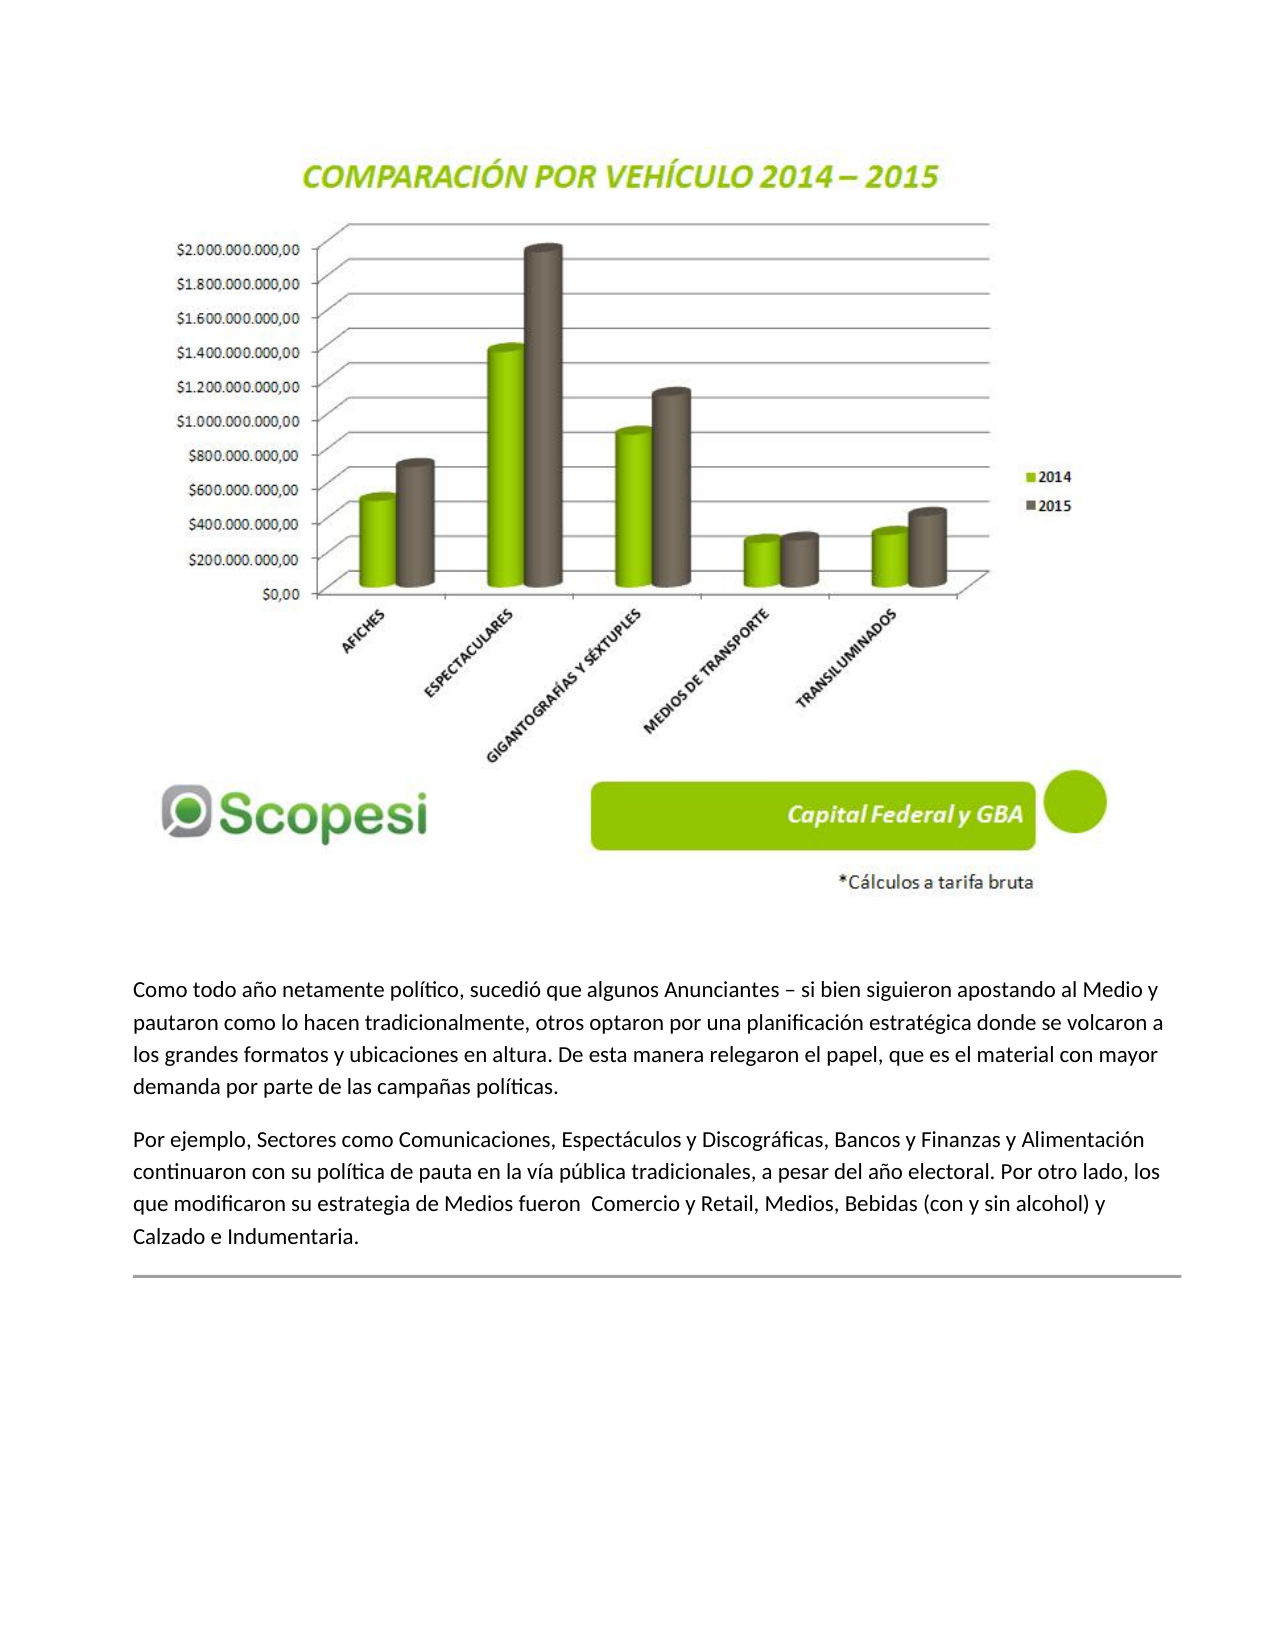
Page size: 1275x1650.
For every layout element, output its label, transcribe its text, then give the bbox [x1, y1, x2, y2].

picture [132, 147, 1111, 898]
text Como todo año netamente político, sucedió que algunos Anunciantes – si bien siguieron apostando al Medio y pautaron como lo hacen tradicionalmente, otros optaron por una planificación estratégica donde se volcaron a los grandes formatos y ubicaciones en altura. De esta manera relegaron el papel, que es el material con mayor demanda por parte de las campañas políticas. [133, 976, 1181, 1100]
text Por ejemplo, Sectores como Comunicaciones, Espectáculos y Discográficas, Bancos y Finanzas y Alimentación continuaron con su política de pauta en la vía pública tradicionales, a pesar del año electoral. Por otro lado, los que modificaron su estrategia de Medios fueron Comercio y Retail, Medios, Bebidas (con y sin alcohol) y Calzado e Indumentaria. [133, 1125, 1181, 1250]
